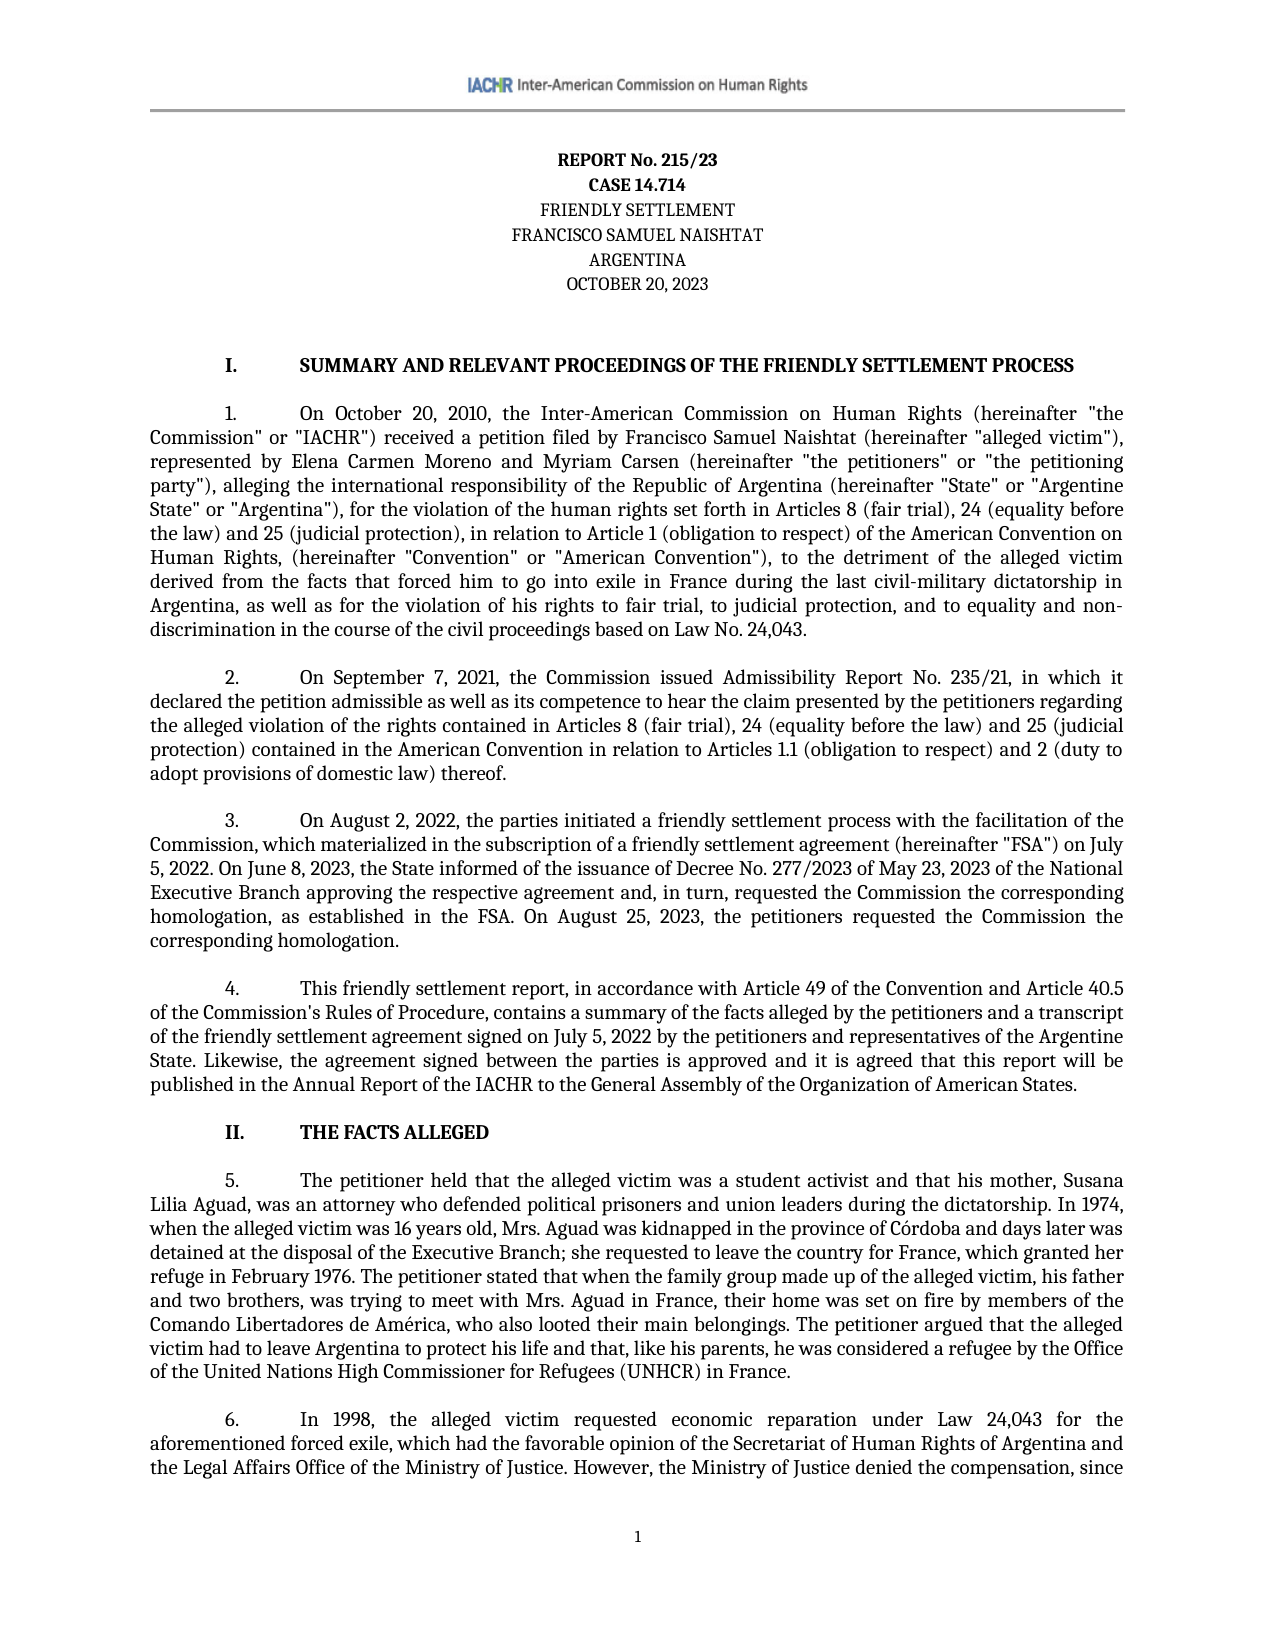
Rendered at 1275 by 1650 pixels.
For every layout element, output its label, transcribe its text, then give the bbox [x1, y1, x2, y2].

list This friendly settlement report, in accordance with Article 49 of the Convention and Article 40.5 of the Commission's Rules of Procedure, contains a summary of the facts alleged by the petitioners and a transcript of the friendly settlement agreement signed on July 5, 2022 by the petitioners and representatives of the Argentine State. Likewise, the agreement signed between the parties is approved and it is agreed that this report will be published in the Annual Report of the IACHR to the General Assembly of the Organization of American States. [150, 977, 1125, 1097]
text CASE 14.714 [150, 175, 1125, 196]
text REPORT No. 215/23 [150, 150, 1125, 172]
text FRANCISCO SAMUEL NAISHTAT [150, 224, 1125, 246]
text ARGENTINA [150, 249, 1125, 271]
list On September 7, 2021, the Commission issued Admissibility Report No. 235/21, in which it declared the petition admissible as well as its competence to hear the claim presented by the petitioners regarding the alleged violation of the rights contained in Articles 8 (fair trial), 24 (equality before the law) and 25 (judicial protection) contained in the American Convention in relation to Articles 1.1 (obligation to respect) and 2 (duty to adopt provisions of domestic law) thereof. [150, 665, 1125, 785]
text FRIENDLY SETTLEMENT [150, 199, 1125, 221]
list On August 2, 2022, the parties initiated a friendly settlement process with the facilitation of the Commission, which materialized in the subscription of a friendly settlement agreement (hereinafter "FSA") on July 5, 2022. On June 8, 2023, the State informed of the issuance of Decree No. 277/2023 of May 23, 2023 of the National Executive Branch approving the respective agreement and, in turn, requested the Commission the corresponding homologation, as established in the FSA. On August 25, 2023, the petitioners requested the Commission the corresponding homologation. [150, 809, 1125, 953]
list SUMMARY AND RELEVANT PROCEEDINGS OF THE FRIENDLY SETTLEMENT PROCESS [150, 354, 1125, 378]
list The petitioner held that the alleged victim was a student activist and that his mother, Susana Lilia Aguad, was an attorney who defended political prisoners and union leaders during the dictatorship. In 1974, when the alleged victim was 16 years old, Mrs. Aguad was kidnapped in the province of Córdoba and days later was detained at the disposal of the Executive Branch; she requested to leave the country for France, which granted her refuge in February 1976. The petitioner stated that when the family group made up of the alleged victim, his father and two brothers, was trying to meet with Mrs. Aguad in France, their home was set on fire by members of the Comando Libertadores de América, who also looted their main belongings. The petitioner argued that the alleged victim had to leave Argentina to protect his life and that, like his parents, he was considered a refugee by the Office of the United Nations High Commissioner for Refugees (UNHCR) in France. [150, 1168, 1125, 1384]
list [150, 1408, 1125, 1480]
list On October 20, 2010, the Inter-American Commission on Human Rights (hereinafter "the Commission" or "IACHR") received a petition filed by Francisco Samuel Naishtat (hereinafter "alleged victim"), represented by Elena Carmen Moreno and Myriam Carsen (hereinafter "the petitioners" or "the petitioning party"), alleging the international responsibility of the Republic of Argentina (hereinafter "State" or "Argentine State" or "Argentina"), for the violation of the human rights set forth in Articles 8 (fair trial), 24 (equality before the law) and 25 (judicial protection), in relation to Article 1 (obligation to respect) of the American Convention on Human Rights, (hereinafter "Convention" or "American Convention"), to the detriment of the alleged victim derived from the facts that forced him to go into exile in France during the last civil-military dictatorship in Argentina, as well as for the violation of his rights to fair trial, to judicial protection, and to equality and non-discrimination in the course of the civil proceedings based on Law No. 24,043. [150, 402, 1125, 641]
text OCTOBER 20, 2023 [150, 274, 1125, 296]
picture [456, 75, 819, 95]
list THE FACTS ALLEGED [150, 1121, 1125, 1144]
